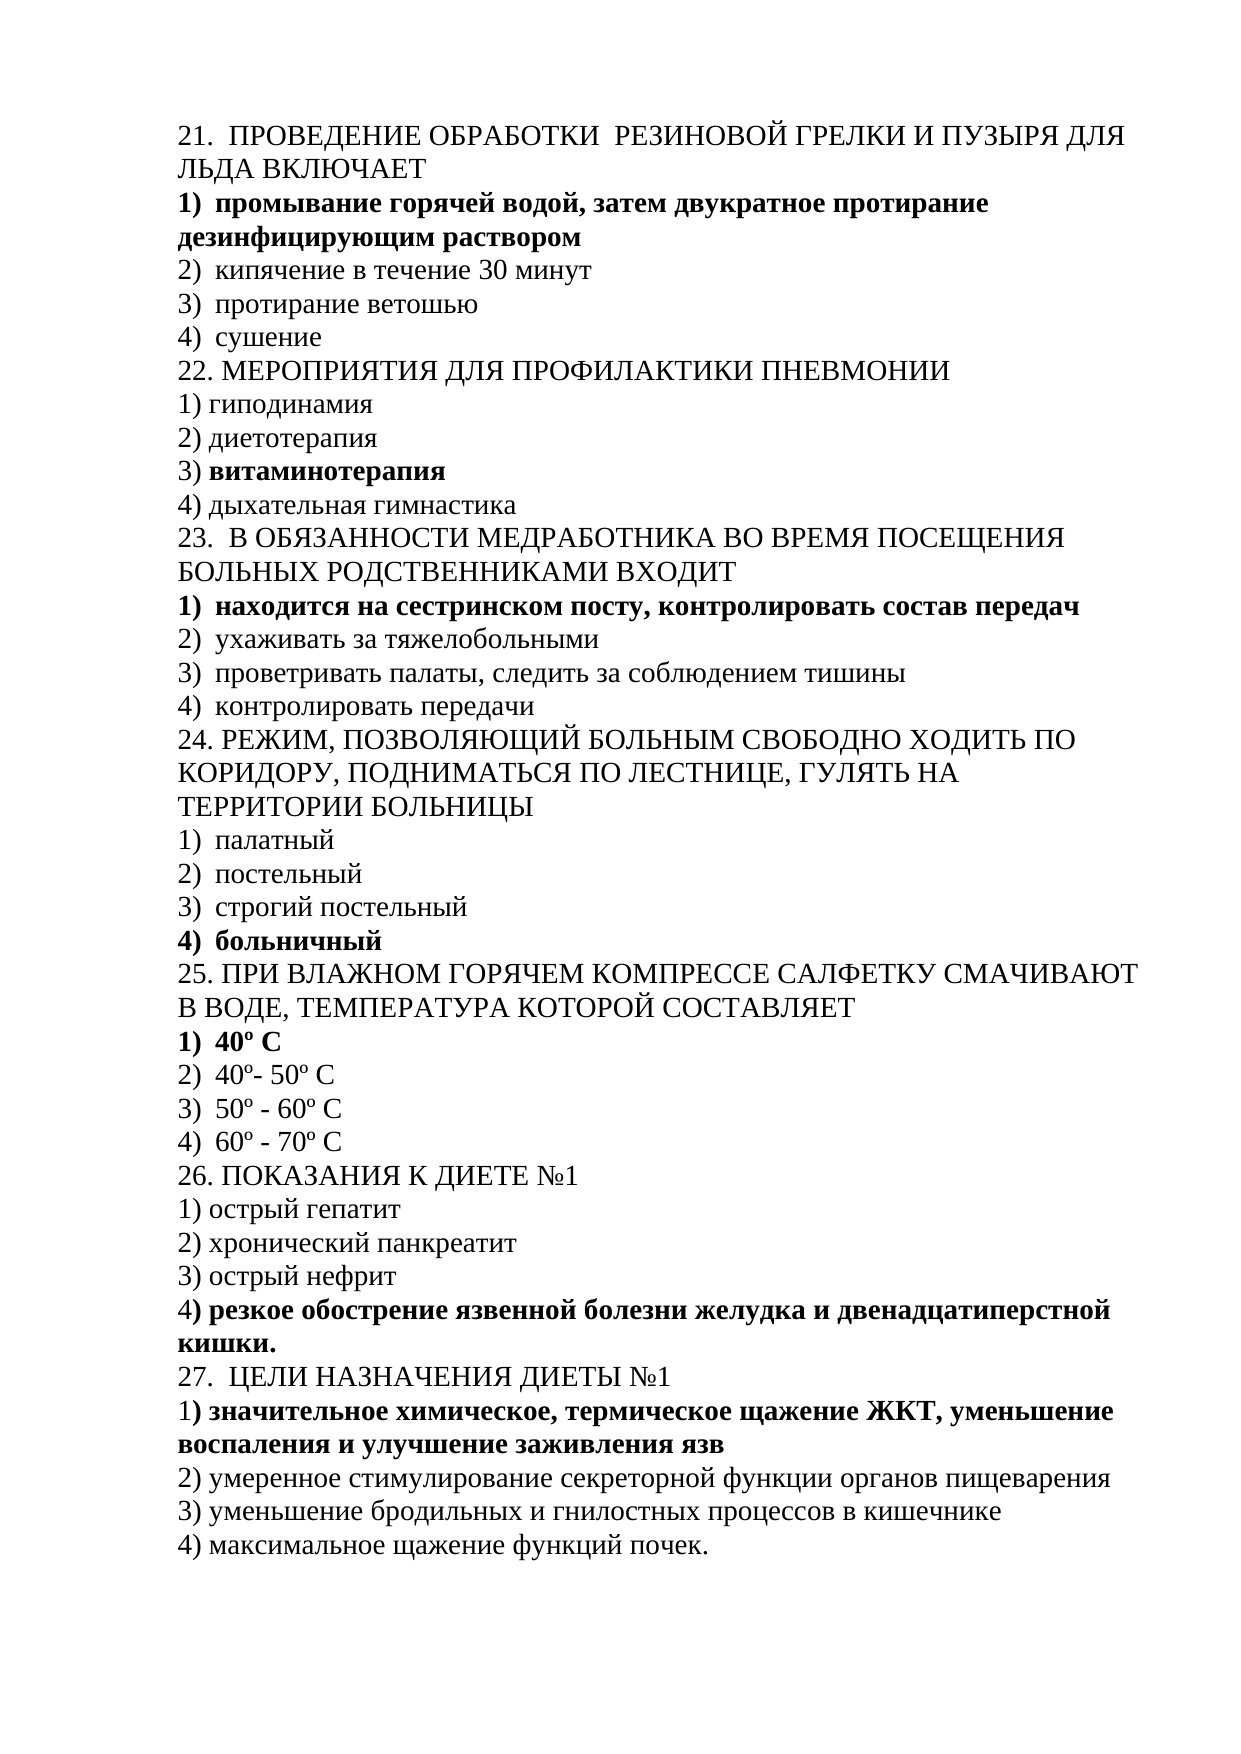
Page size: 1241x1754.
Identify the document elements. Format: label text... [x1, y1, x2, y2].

list 40º- 50º С [177, 1057, 1152, 1091]
text 21. Проведение обработки резиновой грелки и пузыря для льда включает [177, 118, 1152, 185]
text 1) гиподинамия [177, 386, 1152, 420]
text 27. Цели назначения диеты №1 [177, 1359, 1152, 1393]
text 1) значительное химическое, термическое щажение ЖКТ, уменьшение воспаления и улучшение заживления язв [177, 1393, 1152, 1460]
list 60º - 70º С [177, 1124, 1152, 1158]
text 4) дыхательная гимнастика [177, 487, 1152, 521]
list сушение [177, 319, 1152, 353]
text 25. При влажном горячем компрессЕ салфетку смачивают В воде, ТЕМПЕРАТУРА КОТОРОЙ СОСТАВЛЯЕТ [177, 957, 1152, 1024]
text 3) витаминотерапия [177, 453, 1152, 487]
list проветривать палаты, следить за соблюдением тишины [177, 655, 1152, 688]
list палатный [177, 822, 1152, 856]
text 22. мероприятия для профилактики пневмонии [177, 353, 1152, 386]
list 40º С [177, 1024, 1152, 1057]
list больничный [177, 923, 1152, 957]
text 1) острый гепатит [177, 1191, 1152, 1225]
list протирание ветошью [177, 286, 1152, 319]
list ухаживать за тяжелобольными [177, 621, 1152, 655]
list кипячение в течение 30 минут [177, 252, 1152, 286]
text 2) умеренное стимулирование секреторной функции органов пищеварения [177, 1460, 1152, 1493]
list постельный [177, 856, 1152, 889]
list промывание горячей водой, затем двукратное протирание дезинфицирующим раствором [177, 185, 1152, 252]
list находится на сестринском посту, контролировать состав передач [177, 588, 1152, 621]
text 24. Режим, позволяющий больным свободно ходить по коридору, подниматься по лестнице, гулять на территории больницы [177, 722, 1152, 822]
text 23. В обязанности медработника во время посещения больных родственниками входит [177, 521, 1152, 588]
text 3) острый нефрит [177, 1258, 1152, 1292]
text 2) диетотерапия [177, 420, 1152, 453]
list контролировать передачи [177, 688, 1152, 722]
text 4) максимальное щажение функций почек. [177, 1527, 1152, 1560]
list 50º - 60º С [177, 1091, 1152, 1124]
text 3) уменьшение бродильных и гнилостных процессов в кишечнике [177, 1493, 1152, 1527]
text 4) резкое обострение язвенной болезни желудка и двенадцатиперстной кишки. [177, 1292, 1152, 1359]
list строгий постельный [177, 889, 1152, 923]
text 26. Показания к диете №1 [177, 1158, 1152, 1191]
text 2) хронический панкреатит [177, 1225, 1152, 1258]
